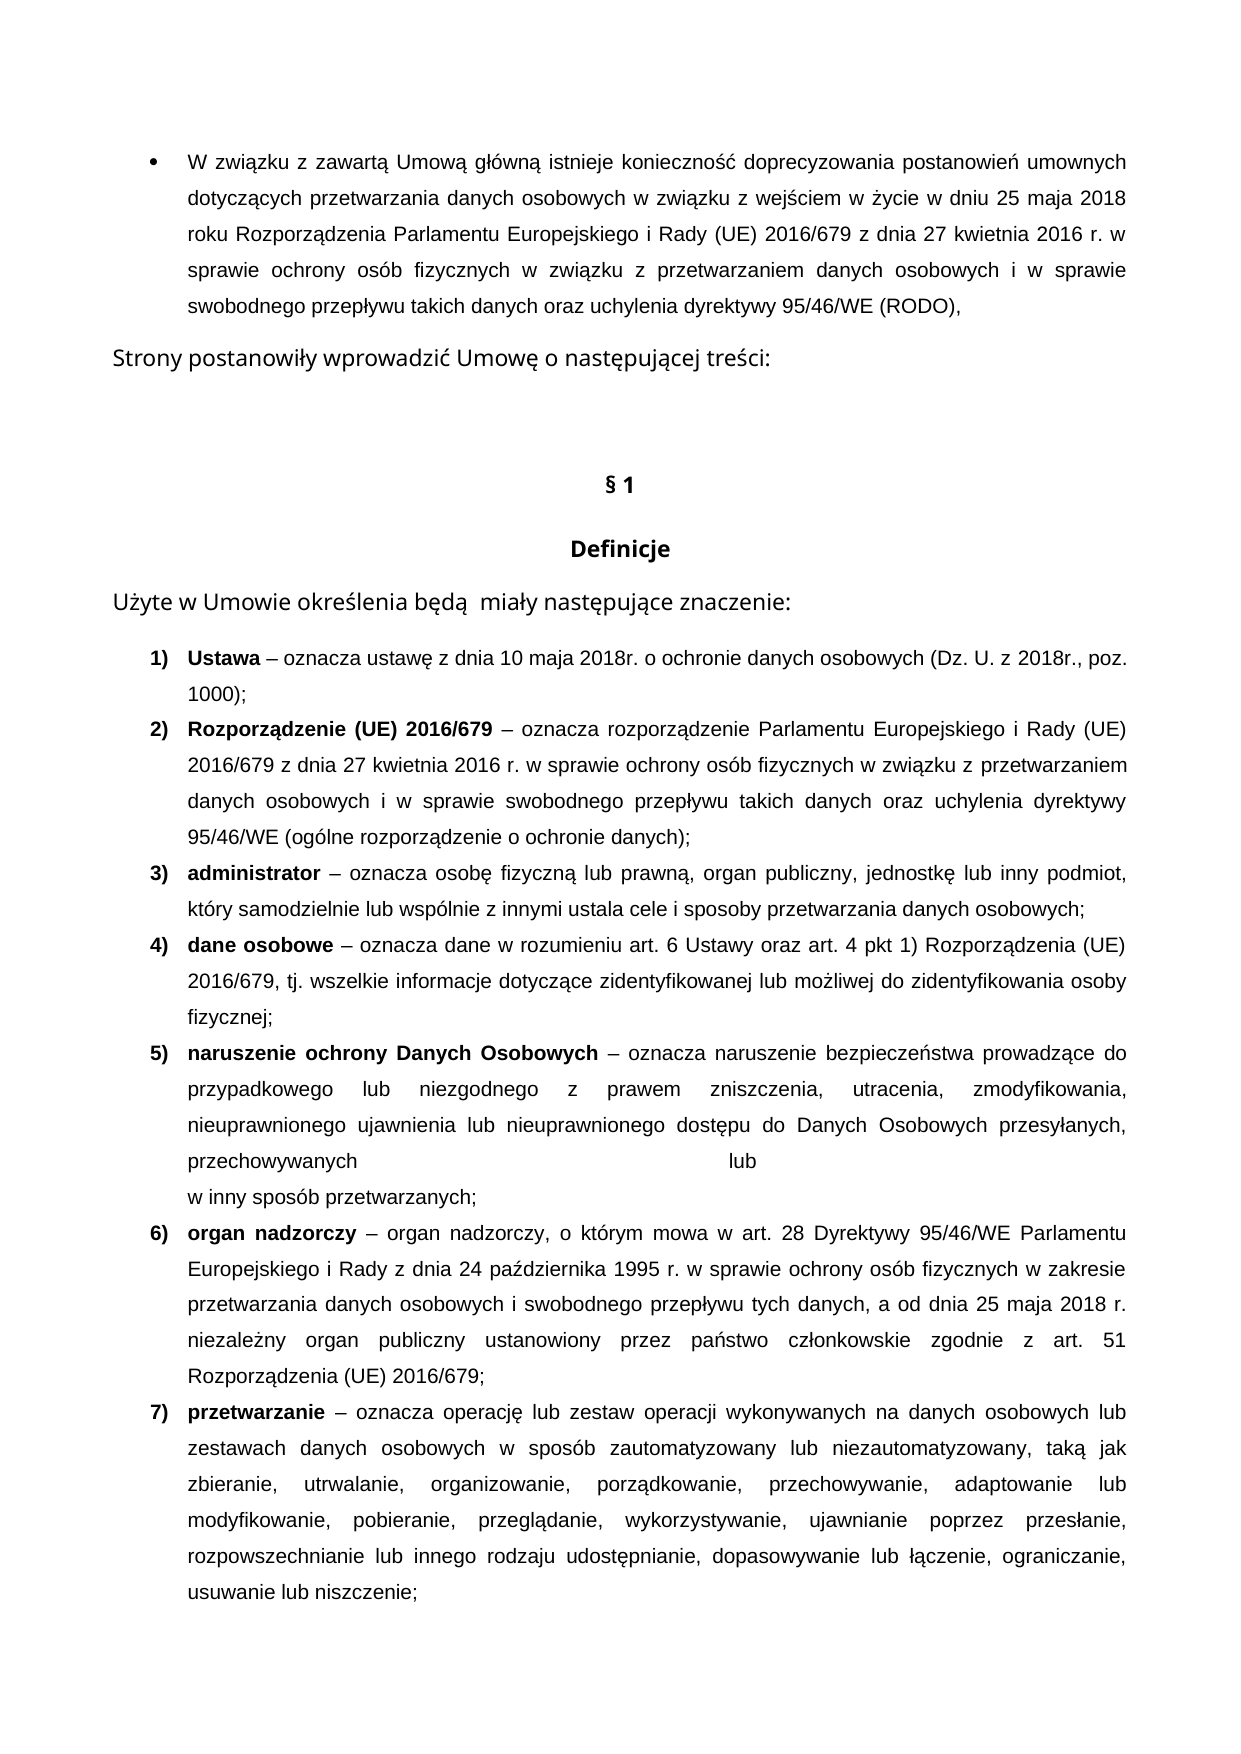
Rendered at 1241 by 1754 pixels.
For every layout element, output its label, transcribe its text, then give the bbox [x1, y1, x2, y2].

text Strony postanowiły wprowadzić Umowę o następującej treści: [112, 342, 1128, 373]
list Rozporządzenie (UE) 2016/679 – oznacza rozporządzenie Parlamentu Europejskiego i Rady (UE) 2016/679 z dnia 27 kwietnia 2016 r. w sprawie ochrony osób fizycznych w związku z przetwarzaniem danych osobowych i w sprawie swobodnego przepływu takich danych oraz uchylenia dyrektywy 95/46/WE (ogólne rozporządzenie o ochronie danych); [150, 717, 1128, 849]
text § 1 [112, 469, 1128, 501]
list przetwarzanie – oznacza operację lub zestaw operacji wykonywanych na danych osobowych lub zestawach danych osobowych w sposób zautomatyzowany lub niezautomatyzowany, taką jak zbieranie, utrwalanie, organizowanie, porządkowanie, przechowywanie, adaptowanie lub modyfikowanie, pobieranie, przeglądanie, wykorzystywanie, ujawnianie poprzez przesłanie, rozpowszechnianie lub innego rodzaju udostępnianie, dopasowywanie lub łączenie, ograniczanie, usuwanie lub niszczenie; [150, 1400, 1128, 1604]
list W związku z zawartą Umową główną istnieje konieczność doprecyzowania postanowień umownych dotyczących przetwarzania danych osobowych w związku z wejściem w życie w dniu 25 maja 2018 roku Rozporządzenia Parlamentu Europejskiego i Rady (UE) 2016/679 z dnia 27 kwietnia 2016 r. w sprawie ochrony osób fizycznych w związku z przetwarzaniem danych osobowych i w sprawie swobodnego przepływu takich danych oraz uchylenia dyrektywy 95/46/WE (RODO), [150, 150, 1128, 318]
text Użyte w Umowie określenia będą miały następujące znaczenie: [112, 586, 1128, 617]
list naruszenie ochrony Danych Osobowych – oznacza naruszenie bezpieczeństwa prowadzące do przypadkowego lub niezgodnego z prawem zniszczenia, utracenia, zmodyfikowania, nieuprawnionego ujawnienia lub nieuprawnionego dostępu do Danych Osobowych przesyłanych, przechowywanych lub w inny sposób przetwarzanych; [150, 1041, 1128, 1208]
list Ustawa – oznacza ustawę z dnia 10 maja 2018r. o ochronie danych osobowych (Dz. U. z 2018r., poz. 1000); [150, 645, 1128, 705]
text Definicje [112, 533, 1128, 564]
list organ nadzorczy – organ nadzorczy, o którym mowa w art. 28 Dyrektywy 95/46/WE Parlamentu Europejskiego i Rady z dnia 24 października 1995 r. w sprawie ochrony osób fizycznych w zakresie przetwarzania danych osobowych i swobodnego przepływu tych danych, a od dnia 25 maja 2018 r. niezależny organ publiczny ustanowiony przez państwo członkowskie zgodnie z art. 51 Rozporządzenia (UE) 2016/679; [150, 1220, 1128, 1388]
list administrator – oznacza osobę fizyczną lub prawną, organ publiczny, jednostkę lub inny podmiot, który samodzielnie lub wspólnie z innymi ustala cele i sposoby przetwarzania danych osobowych; [150, 861, 1128, 921]
list dane osobowe – oznacza dane w rozumieniu art. 6 Ustawy oraz art. 4 pkt 1) Rozporządzenia (UE) 2016/679, tj. wszelkie informacje dotyczące zidentyfikowanej lub możliwej do zidentyfikowania osoby fizycznej; [150, 933, 1128, 1029]
